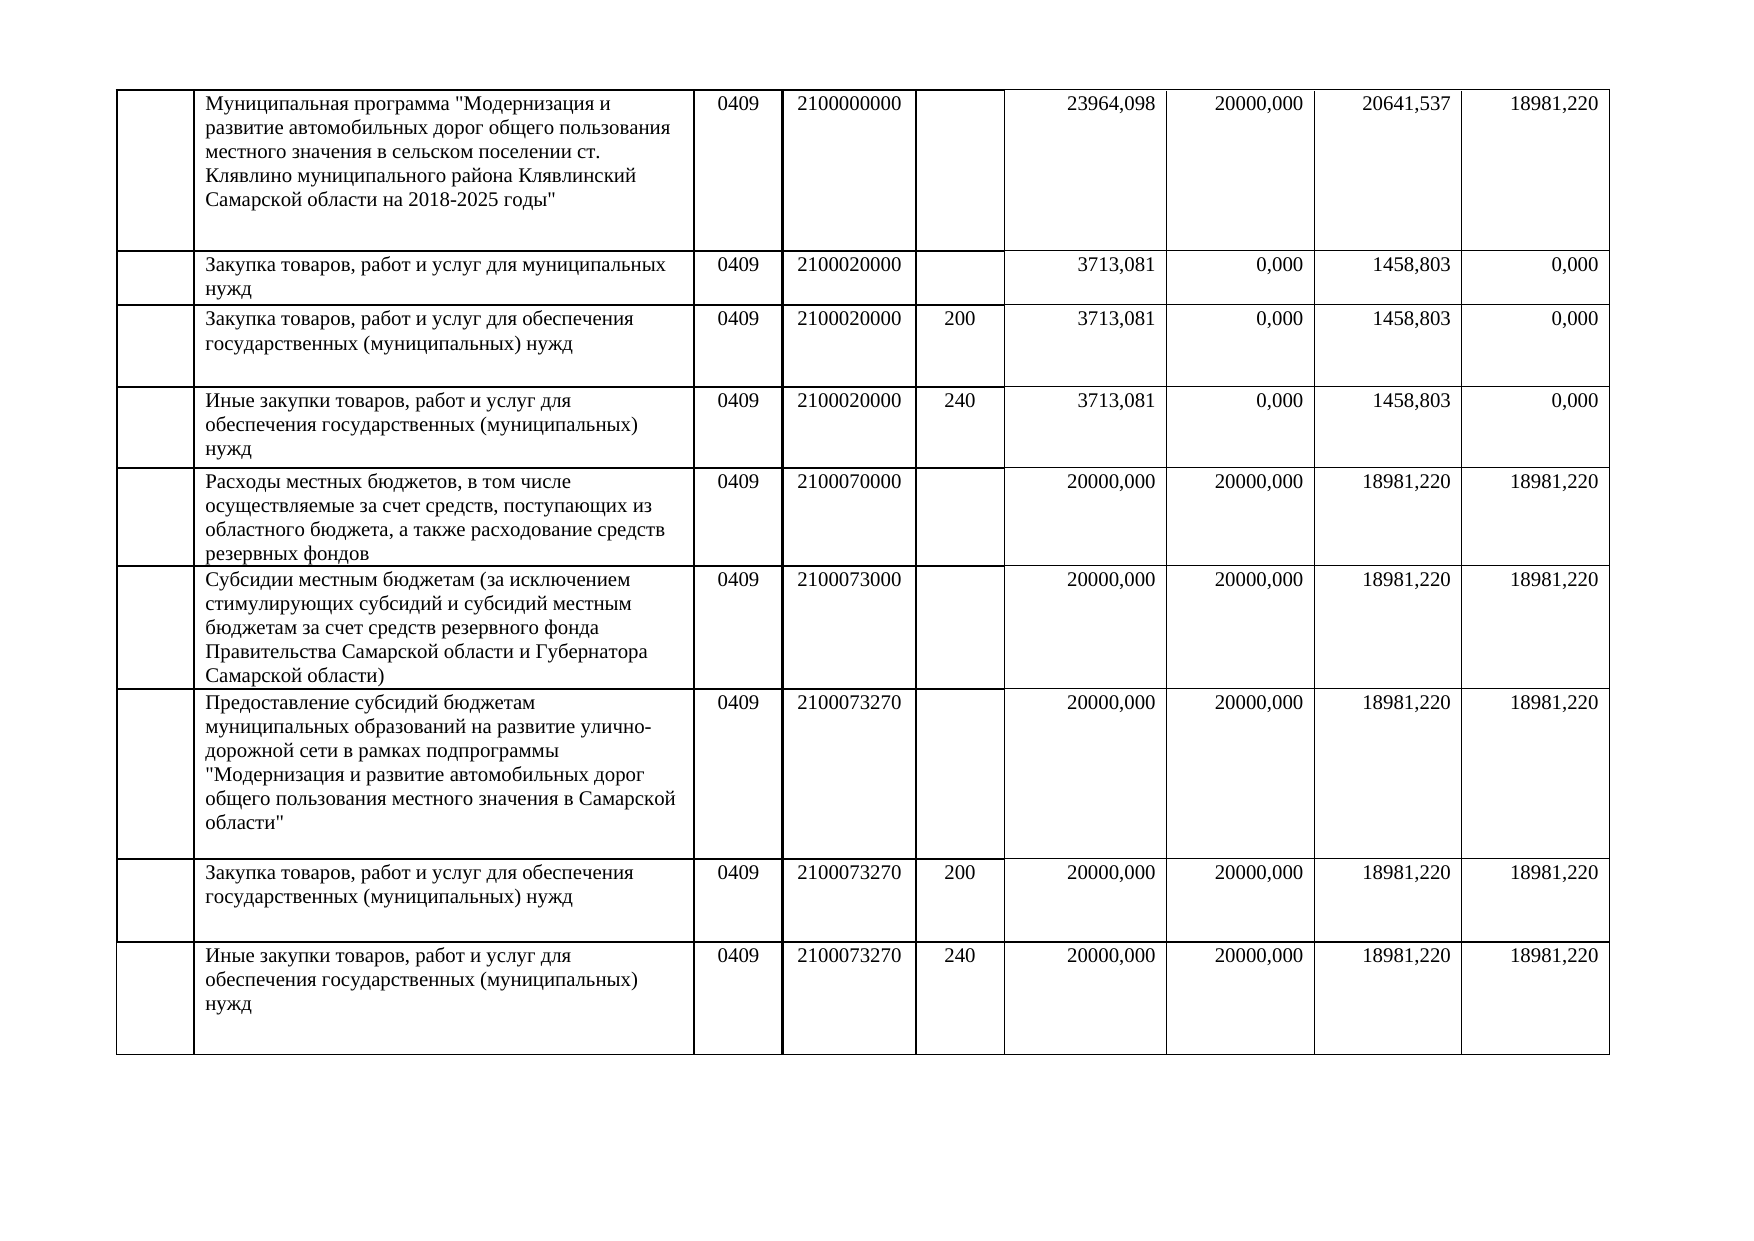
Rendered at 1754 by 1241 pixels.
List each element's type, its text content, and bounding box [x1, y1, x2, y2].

table_cell 20000,000 [1005, 566, 1166, 687]
table_cell 200 [917, 306, 1004, 386]
table_cell 2100000000 [784, 91, 915, 249]
table_cell 0,000 [1462, 387, 1609, 467]
table_cell [118, 91, 193, 249]
table_cell [117, 943, 193, 1054]
table_cell 0,000 [1462, 251, 1609, 304]
table_cell 18981,220 [1315, 689, 1461, 858]
table_cell 240 [917, 943, 1004, 1054]
table_cell 3713,081 [1005, 305, 1166, 386]
table_cell 0409 [695, 943, 781, 1054]
table_cell 3713,081 [1005, 251, 1166, 304]
table_cell 18981,220 [1462, 566, 1609, 687]
table_cell 18981,220 [1462, 90, 1609, 249]
table_cell 20641,537 [1315, 90, 1461, 249]
table_cell 2100020000 [784, 306, 915, 386]
table_cell [917, 91, 1004, 249]
table_cell 2100073270 [784, 690, 915, 858]
table_cell Предоставление субсидий бюджетам муниципальных образований на развитие улично-дорожной сети в рамках подпрограммы "Модернизация и развитие автомобильных дорог общего пользования местного значения в Самарской области" [195, 690, 693, 858]
table_cell Иные закупки товаров, работ и услуг для обеспечения государственных (муниципальных) нужд [195, 388, 693, 467]
table_cell 0409 [695, 860, 781, 941]
table_cell 18981,220 [1315, 566, 1461, 687]
table_cell [118, 388, 193, 467]
table_cell 1458,803 [1315, 251, 1461, 304]
table_cell [917, 469, 1004, 565]
table_cell 0409 [695, 469, 781, 565]
table_cell 20000,000 [1167, 689, 1314, 858]
table_cell 20000,000 [1167, 566, 1314, 687]
table_cell [917, 690, 1004, 858]
table_cell [917, 252, 1004, 304]
table_cell Иные закупки товаров, работ и услуг для обеспечения государственных (муниципальных) нужд [195, 943, 693, 1054]
table_cell 20000,000 [1005, 859, 1166, 941]
table_cell 20000,000 [1167, 943, 1314, 1054]
table_cell 20000,000 [1005, 943, 1166, 1054]
table_cell 0,000 [1167, 305, 1314, 386]
table_cell [118, 306, 193, 386]
table_cell 2100073000 [784, 567, 915, 687]
table_cell 2100073270 [784, 860, 915, 941]
table_cell Закупка товаров, работ и услуг для обеспечения государственных (муниципальных) нужд [195, 860, 693, 941]
table_cell 240 [917, 388, 1004, 467]
table_cell 18981,220 [1462, 689, 1609, 858]
table_cell 18981,220 [1462, 468, 1609, 565]
table_cell 2100020000 [784, 388, 915, 467]
table_cell 18981,220 [1315, 859, 1461, 941]
table_cell 3713,081 [1005, 387, 1166, 467]
table_cell 18981,220 [1315, 468, 1461, 565]
table_cell 20000,000 [1167, 90, 1314, 249]
table_cell Закупка товаров, работ и услуг для муниципальных нужд [195, 252, 693, 304]
table_cell [118, 690, 193, 858]
table_cell 200 [917, 860, 1004, 941]
table_cell 0409 [695, 91, 781, 249]
table_cell 0409 [695, 388, 781, 467]
table_cell 20000,000 [1167, 468, 1314, 565]
table_cell 0409 [695, 306, 781, 386]
table_cell 20000,000 [1005, 689, 1166, 858]
table_cell 18981,220 [1462, 943, 1609, 1054]
table_cell Муниципальная программа "Модернизация и развитие автомобильных дорог общего пользования местного значения в сельском поселении ст. Клявлино муниципального района Клявлинский Самарской области на 2018-2025 годы" [195, 91, 693, 249]
table_cell Расходы местных бюджетов, в том числе осуществляемые за счет средств, поступающих из областного бюджета, а также расходование средств резервных фондов [195, 469, 693, 565]
table_cell [118, 567, 193, 687]
table_cell 2100070000 [784, 469, 915, 565]
table_cell [118, 860, 193, 941]
table_cell 0,000 [1462, 305, 1609, 386]
table_cell [118, 252, 193, 304]
table_cell Закупка товаров, работ и услуг для обеспечения государственных (муниципальных) нужд [195, 306, 693, 386]
table_cell 0,000 [1167, 251, 1314, 304]
table_cell 20000,000 [1167, 859, 1314, 941]
table_cell 2100073270 [784, 943, 915, 1054]
table_cell 2100020000 [784, 252, 915, 304]
table_cell 0409 [695, 690, 781, 858]
table_cell 20000,000 [1005, 468, 1166, 565]
table_cell 18981,220 [1462, 859, 1609, 941]
table_cell [917, 567, 1004, 687]
table_cell 0409 [695, 567, 781, 687]
table_cell 18981,220 [1315, 943, 1461, 1054]
table_cell 0409 [695, 252, 781, 304]
table_cell 23964,098 [1005, 90, 1166, 249]
table_cell [118, 469, 193, 565]
table_cell 0,000 [1167, 387, 1314, 467]
table_cell Субсидии местным бюджетам (за исключением стимулирующих субсидий и субсидий местным бюджетам за счет средств резервного фонда Правительства Самарской области и Губернатора Самарской области) [195, 567, 693, 687]
table_cell 1458,803 [1315, 387, 1461, 467]
table_cell 1458,803 [1315, 305, 1461, 386]
